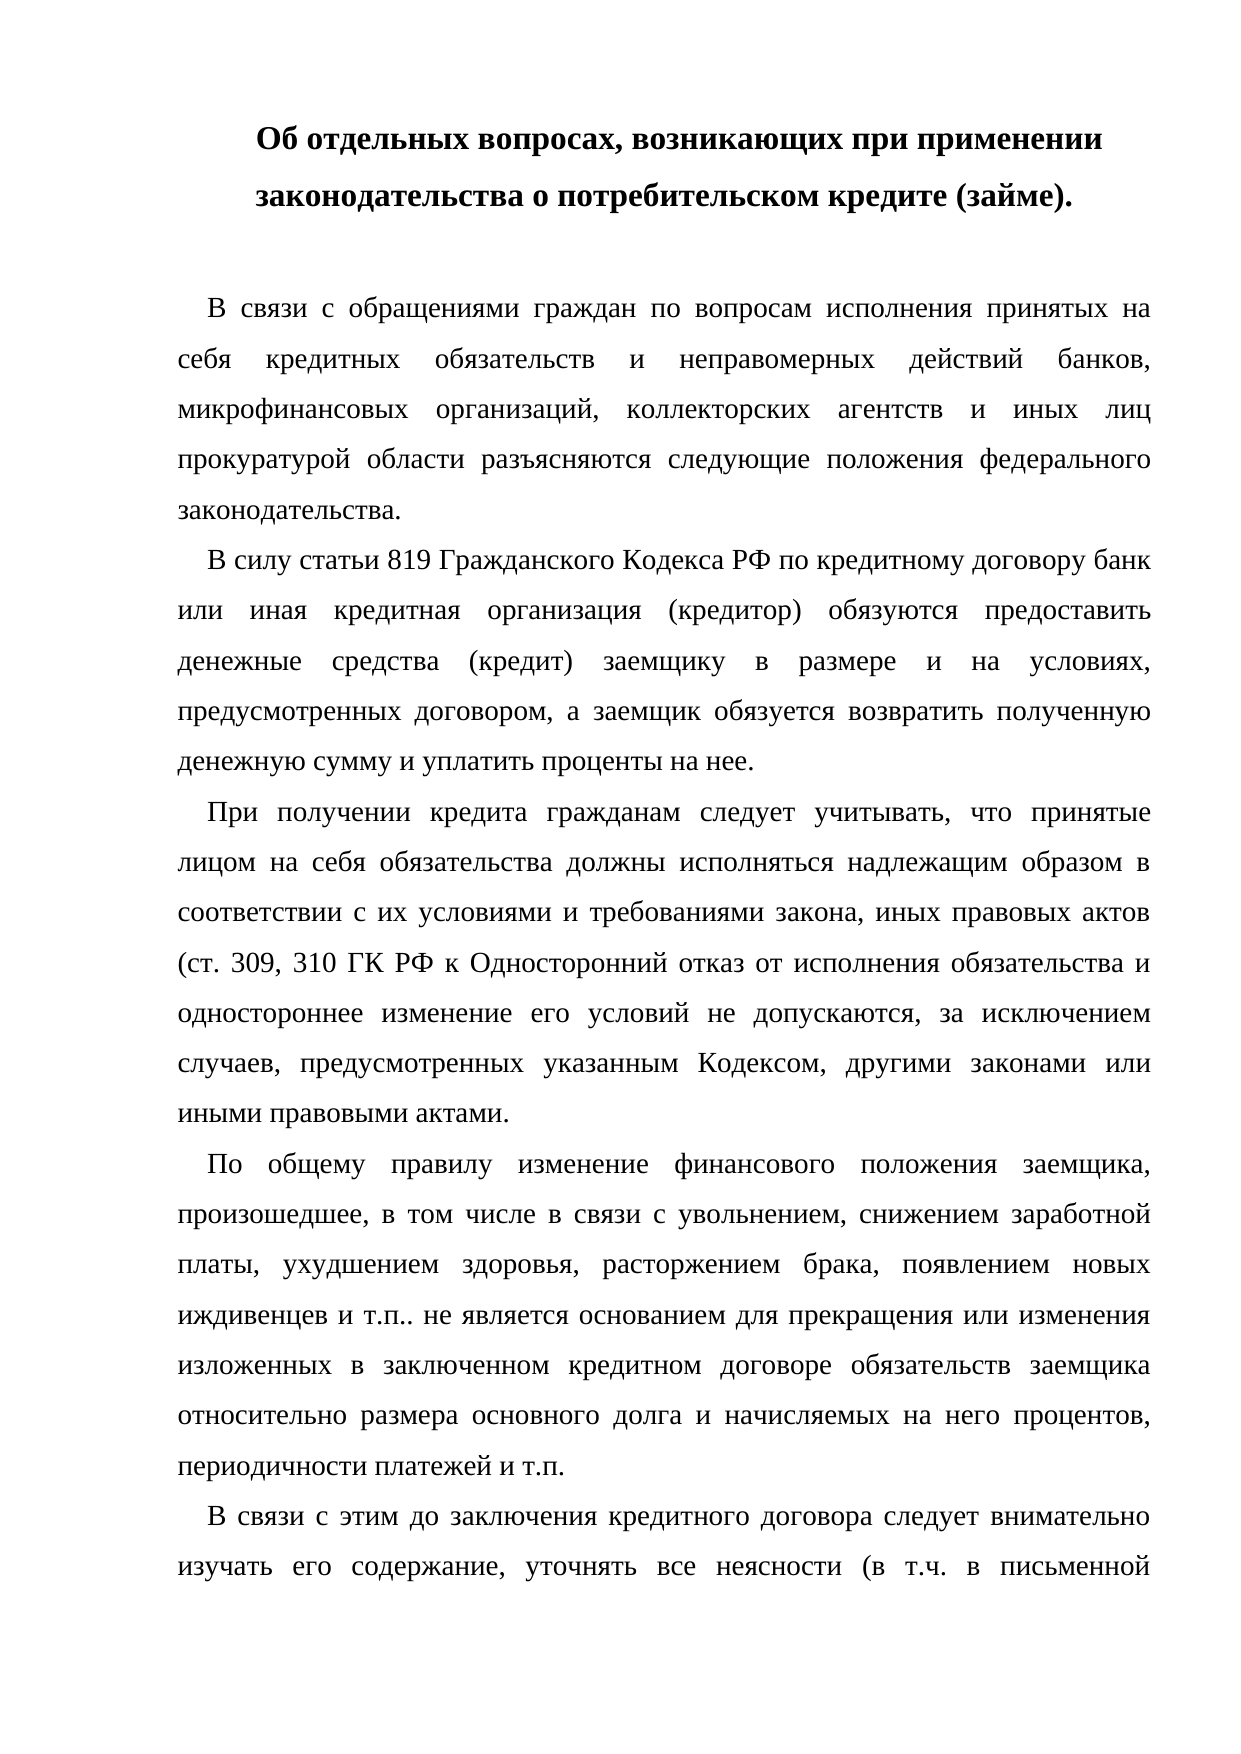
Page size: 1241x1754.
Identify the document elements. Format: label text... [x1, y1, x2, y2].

text При получении кредита гражданам следует учитывать, что принятые лицом на себя обязательства должны исполняться надлежащим образом в соответствии с их условиями и требованиями закона, иных правовых актов (ст. 309, 310 ГК РФ к Односторонний отказ от исполнения обязательства и одностороннее изменение его условий не допускаются, за исключением случаев, предусмотренных указанным Кодексом, другими законами или иными правовыми актами. [177, 794, 1152, 1129]
text По общему правилу изменение финансового положения заемщика, произошедшее, в том числе в связи с увольнением, снижением заработной платы, ухудшением здоровья, расторжением брака, появлением новых иждивенцев и т.п.. не является основанием для прекращения или изменения изложенных в заключенном кредитном договоре обязательств заемщика относительно размера основного долга и начисляемых на него процентов, периодичности платежей и т.п. [177, 1146, 1152, 1481]
text В связи с обращениями граждан по вопросам исполнения принятых на себя кредитных обязательств и неправомерных действий банков, микрофинансовых организаций, коллекторских агентств и иных лиц прокуратурой области разъясняются следующие положения федерального законодательства. [177, 291, 1152, 525]
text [177, 1498, 1152, 1582]
text В силу статьи 819 Гражданского Кодекса РФ по кредитному договору банк или иная кредитная организация (кредитор) обязуются предоставить денежные средства (кредит) заемщику в размере и на условиях, предусмотренных договором, а заемщик обязуется возвратить полученную денежную сумму и уплатить проценты на нее. [177, 542, 1152, 777]
text Об отдельных вопросах, возникающих при применении законодательства о потребительском кредите (займе). [177, 118, 1152, 214]
